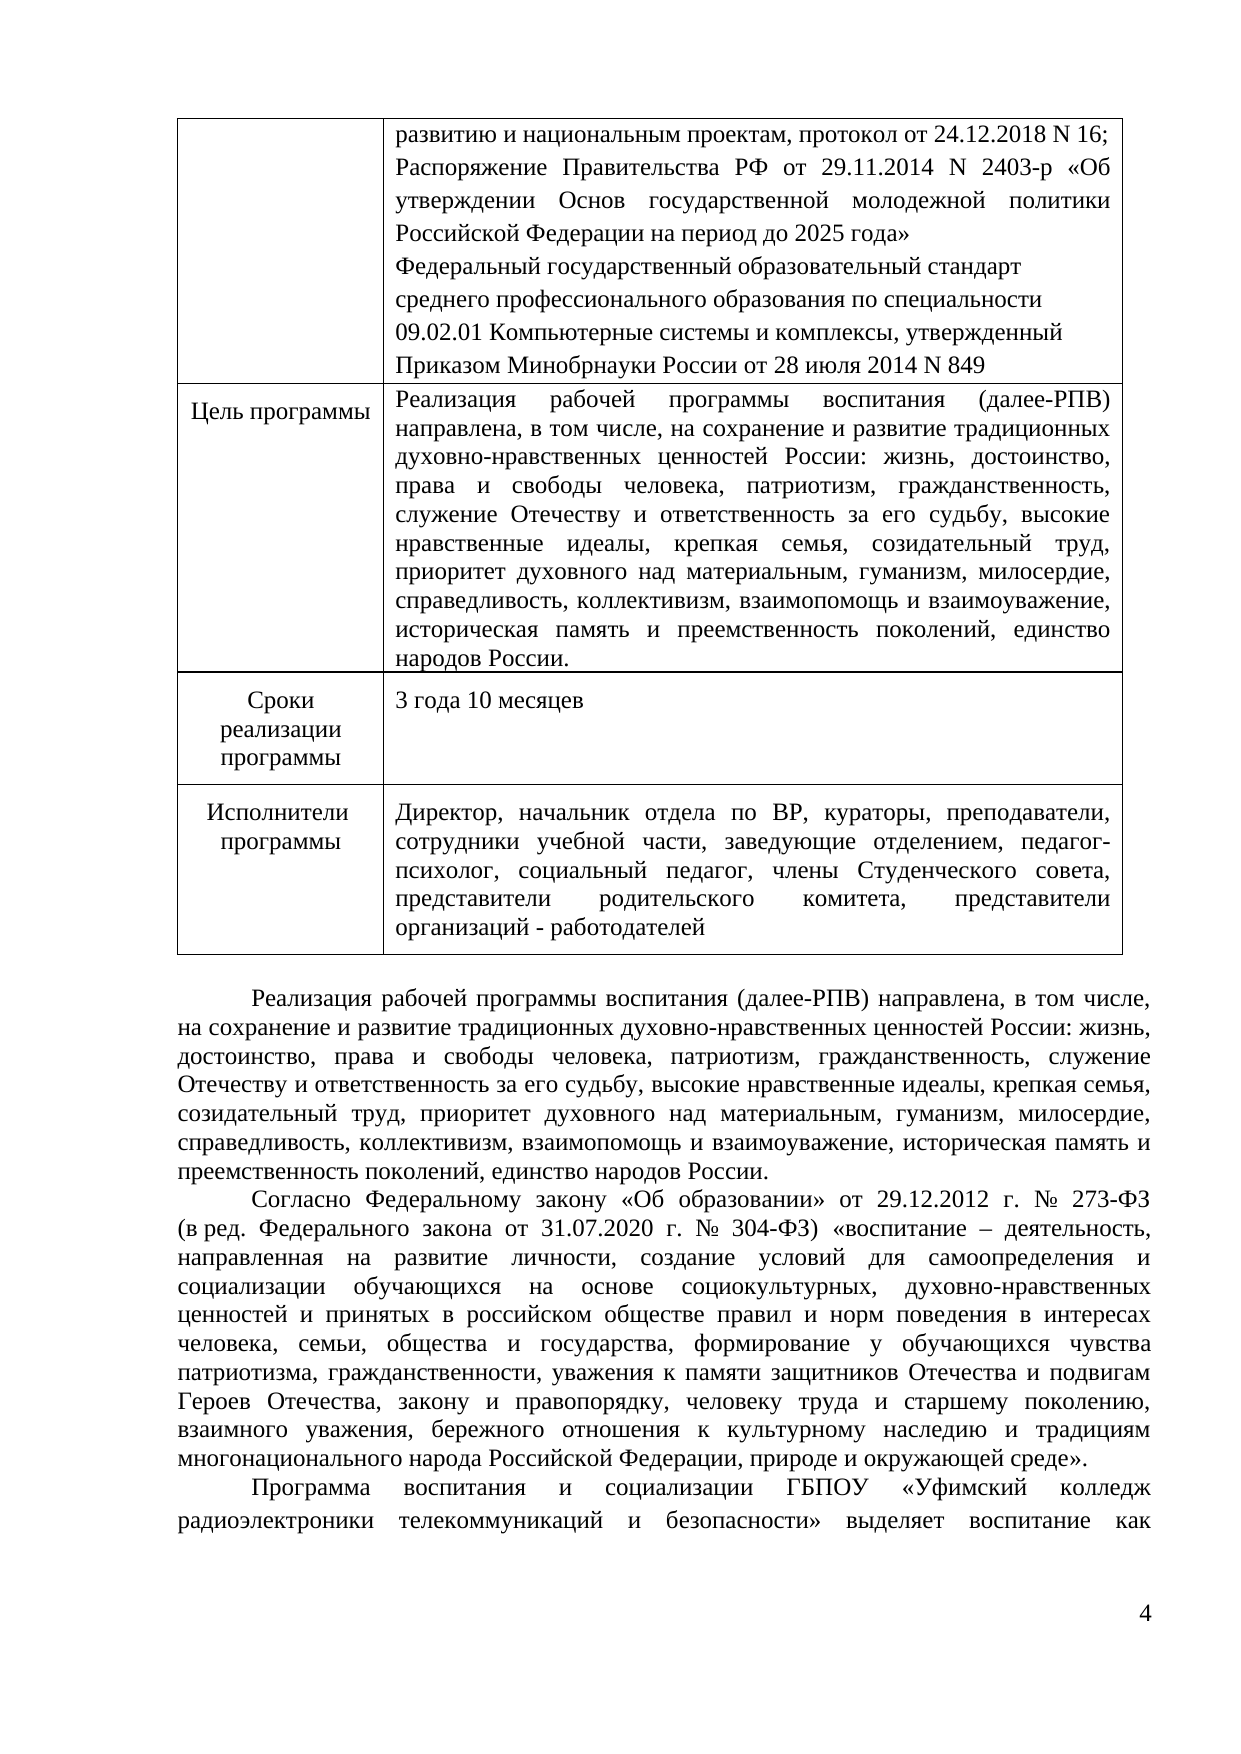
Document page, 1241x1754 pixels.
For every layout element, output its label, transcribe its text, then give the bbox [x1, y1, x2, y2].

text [177, 1472, 1152, 1534]
text Согласно Федеральному закону «Об образовании» от 29.12.2012 г. № 273-ФЗ (в ред. Федерального закона от 31.07.2020 г. № 304-ФЗ) «воспитание – деятельность, направленная на развитие личности, создание условий для самоопределения и социализации обучающихся на основе социокультурных, духовно-нравственных ценностей и принятых в российском обществе правил и норм поведения в интересах человека, семьи, общества и государства, формирование у обучающихся чувства патриотизма, гражданственности, уважения к памяти защитников Отечества и подвигам Героев Отечества, закону и правопорядку, человеку труда и старшему поколению, взаимного уважения, бережного отношения к культурному наследию и традициям многонационального народа Российской Федерации, природе и окружающей среде». [177, 1184, 1152, 1472]
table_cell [178, 119, 383, 383]
table_cell Цель программы [178, 384, 383, 671]
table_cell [384, 119, 1122, 383]
text Реализация рабочей программы воспитания (далее-РПВ) направлена, в том числе, на сохранение и развитие традиционных духовно-нравственных ценностей России: жизнь, достоинство, права и свободы человека, патриотизм, гражданственность, служение Отечеству ‎и ответственность за его судьбу, высокие нравственные идеалы, крепкая семья, созидательный труд, приоритет духовного над материальным, гуманизм, милосердие, справедливость, коллективизм, взаимопомощь ‎и взаимоуважение, историческая память и преемственность поколений, единство народов России. [177, 983, 1152, 1184]
table_cell Директор, начальник отдела по ВР, кураторы, преподаватели, сотрудники учебной части, заведующие отделением, педагог-психолог, социальный педагог, члены Студенческого совета, представители родительского комитета, представители организаций - работодателей [384, 785, 1122, 953]
table_cell 3 года 10 месяцев [384, 673, 1122, 784]
table_cell Реализация рабочей программы воспитания (далее-РПВ) направлена, в том числе, на сохранение и развитие традиционных духовно-нравственных ценностей России: жизнь, достоинство, права и свободы человека, патриотизм, гражданственность, служение Отечеству ‎и ответственность за его судьбу, высокие нравственные идеалы, крепкая семья, созидательный труд, приоритет духовного над материальным, гуманизм, милосердие, справедливость, коллективизм, взаимопомощь ‎и взаимоуважение, историческая память и преемственность поколений, единство народов России. [384, 384, 1122, 671]
table_cell Исполнители программы [178, 785, 383, 953]
table_cell Сроки реализации программы [178, 673, 383, 784]
